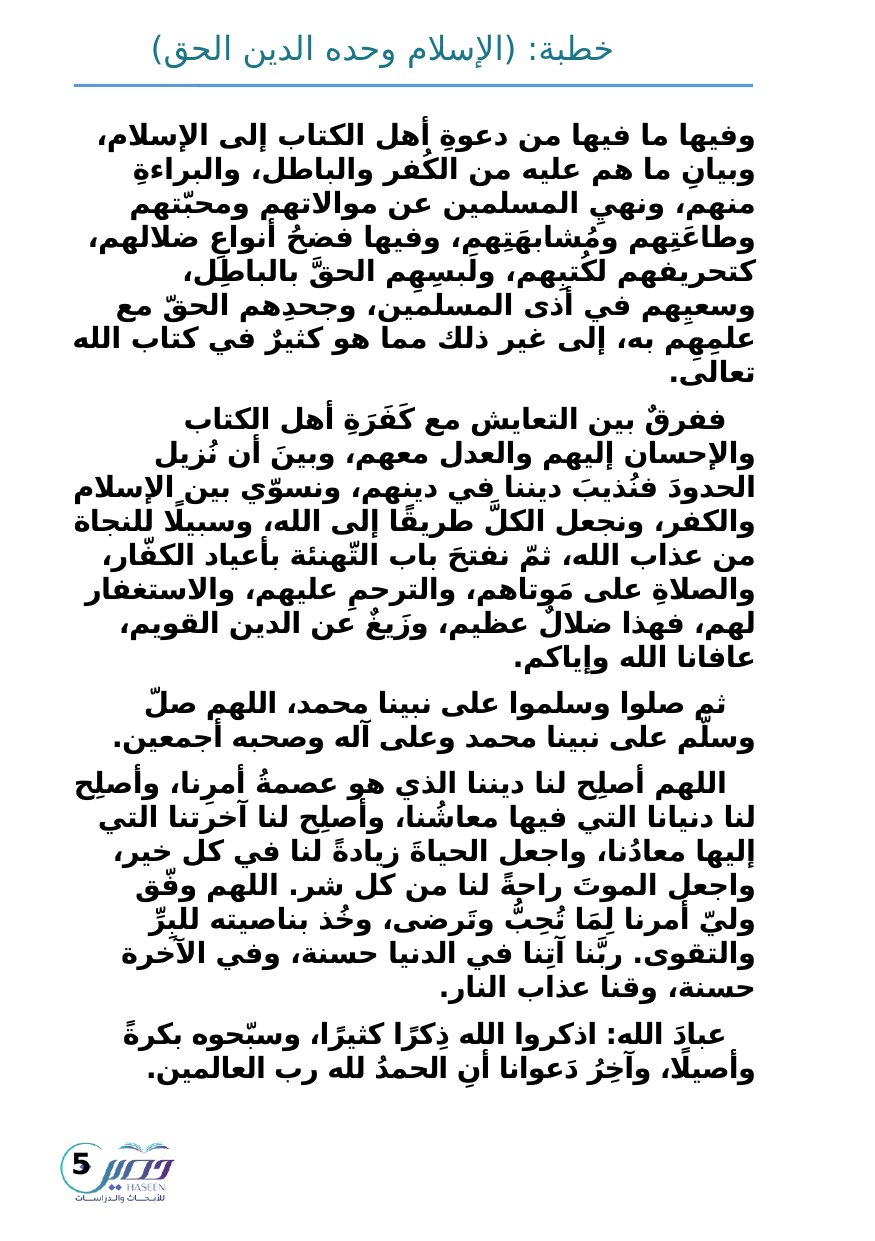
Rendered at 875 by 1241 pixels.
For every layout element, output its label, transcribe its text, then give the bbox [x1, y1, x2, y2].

text اللهم أصلِح لنا ديننا الذي هو عصمةُ أمرِنا، وأصلِح لنا دنيانا التي فيها معاشُنا، وأصلِح لنا آخرتنا التي إليها معادُنا، واجعل الحياةَ زيادةً لنا في كل خير، واجعل الموتَ راحةً لنا من كل شر. اللهم وفّق وليّ أمرنا لِمَا تُحِبُّ وتَرضى، وخُذ بناصيته للبِرِّ والتقوى. ربَّنا آتِنا في الدنيا حسنة، وفي الآخرة حسنة، وقنا عذاب النار. [71, 767, 756, 1004]
picture [57, 1138, 177, 1205]
text ثم صلوا وسلموا على نبينا محمد، اللهم صلّ وسلّم على نبينا محمد وعلى آله وصحبه أجمعين. [71, 686, 756, 754]
text عبادَ الله: اذكروا الله ذِكرًا كثيرًا، وسبّحوه بكرةً وأصيلًا، وآخِرُ دَعوانا أنِ الحمدُ لله رب العالمين. [71, 1017, 756, 1085]
text ففرقٌ بين التعايش مع كَفَرَةِ أهل الكتاب والإحسان إليهم والعدل معهم، وبينَ أن نُزيل الحدودَ فنُذيبَ ديننا في دينهم، ونسوّي بين الإسلام والكفر، ونجعل الكلَّ طريقًا إلى الله، وسبيلًا للنجاة من عذاب الله، ثمّ نفتحَ باب التّهنئة بأعياد الكفّار، والصلاةِ على مَوتاهم، والترحمِ عليهم، والاستغفار لهم، فهذا ضلالٌ عظيم، وزَيغٌ عن الدين القويم، عافانا الله وإياكم. [71, 402, 756, 674]
